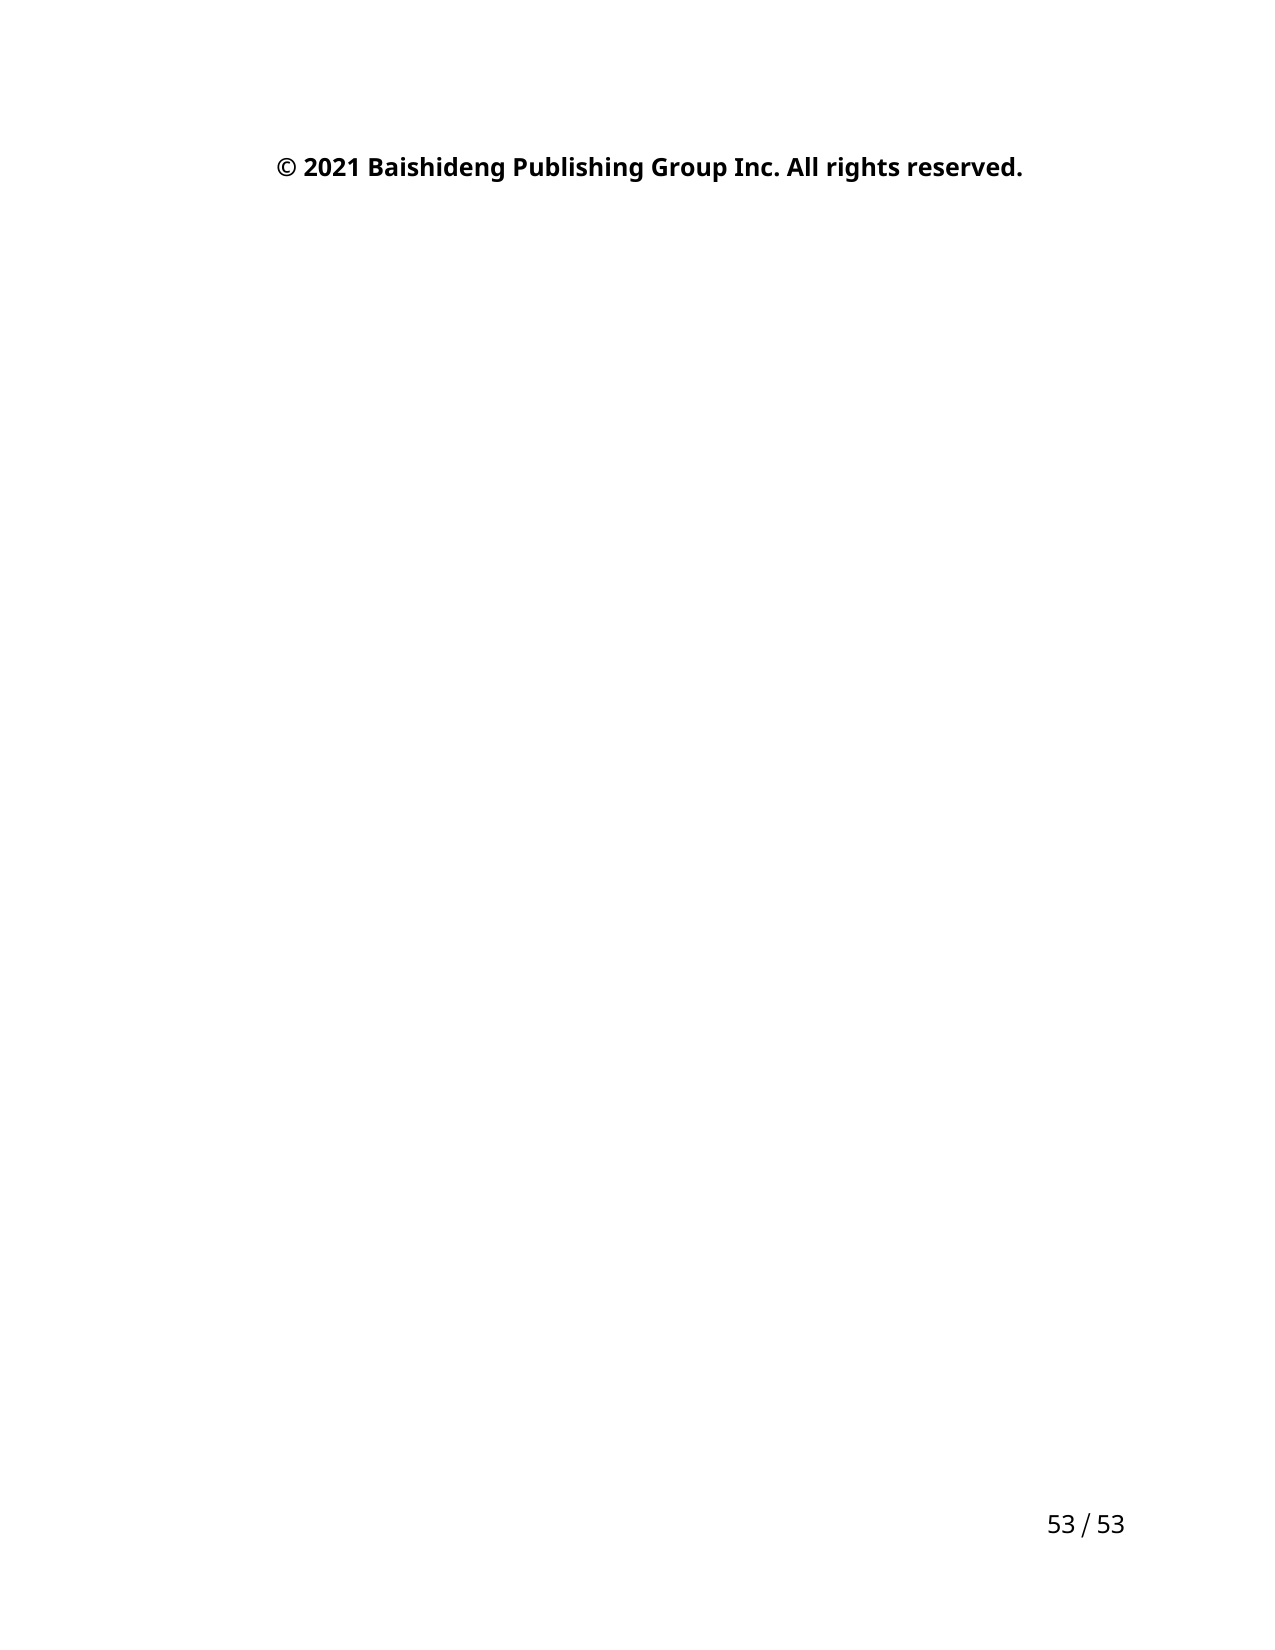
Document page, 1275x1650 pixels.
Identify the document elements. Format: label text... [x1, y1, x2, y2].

text © 2021 Baishideng Publishing Group Inc. All rights reserved. [175, 150, 1125, 184]
